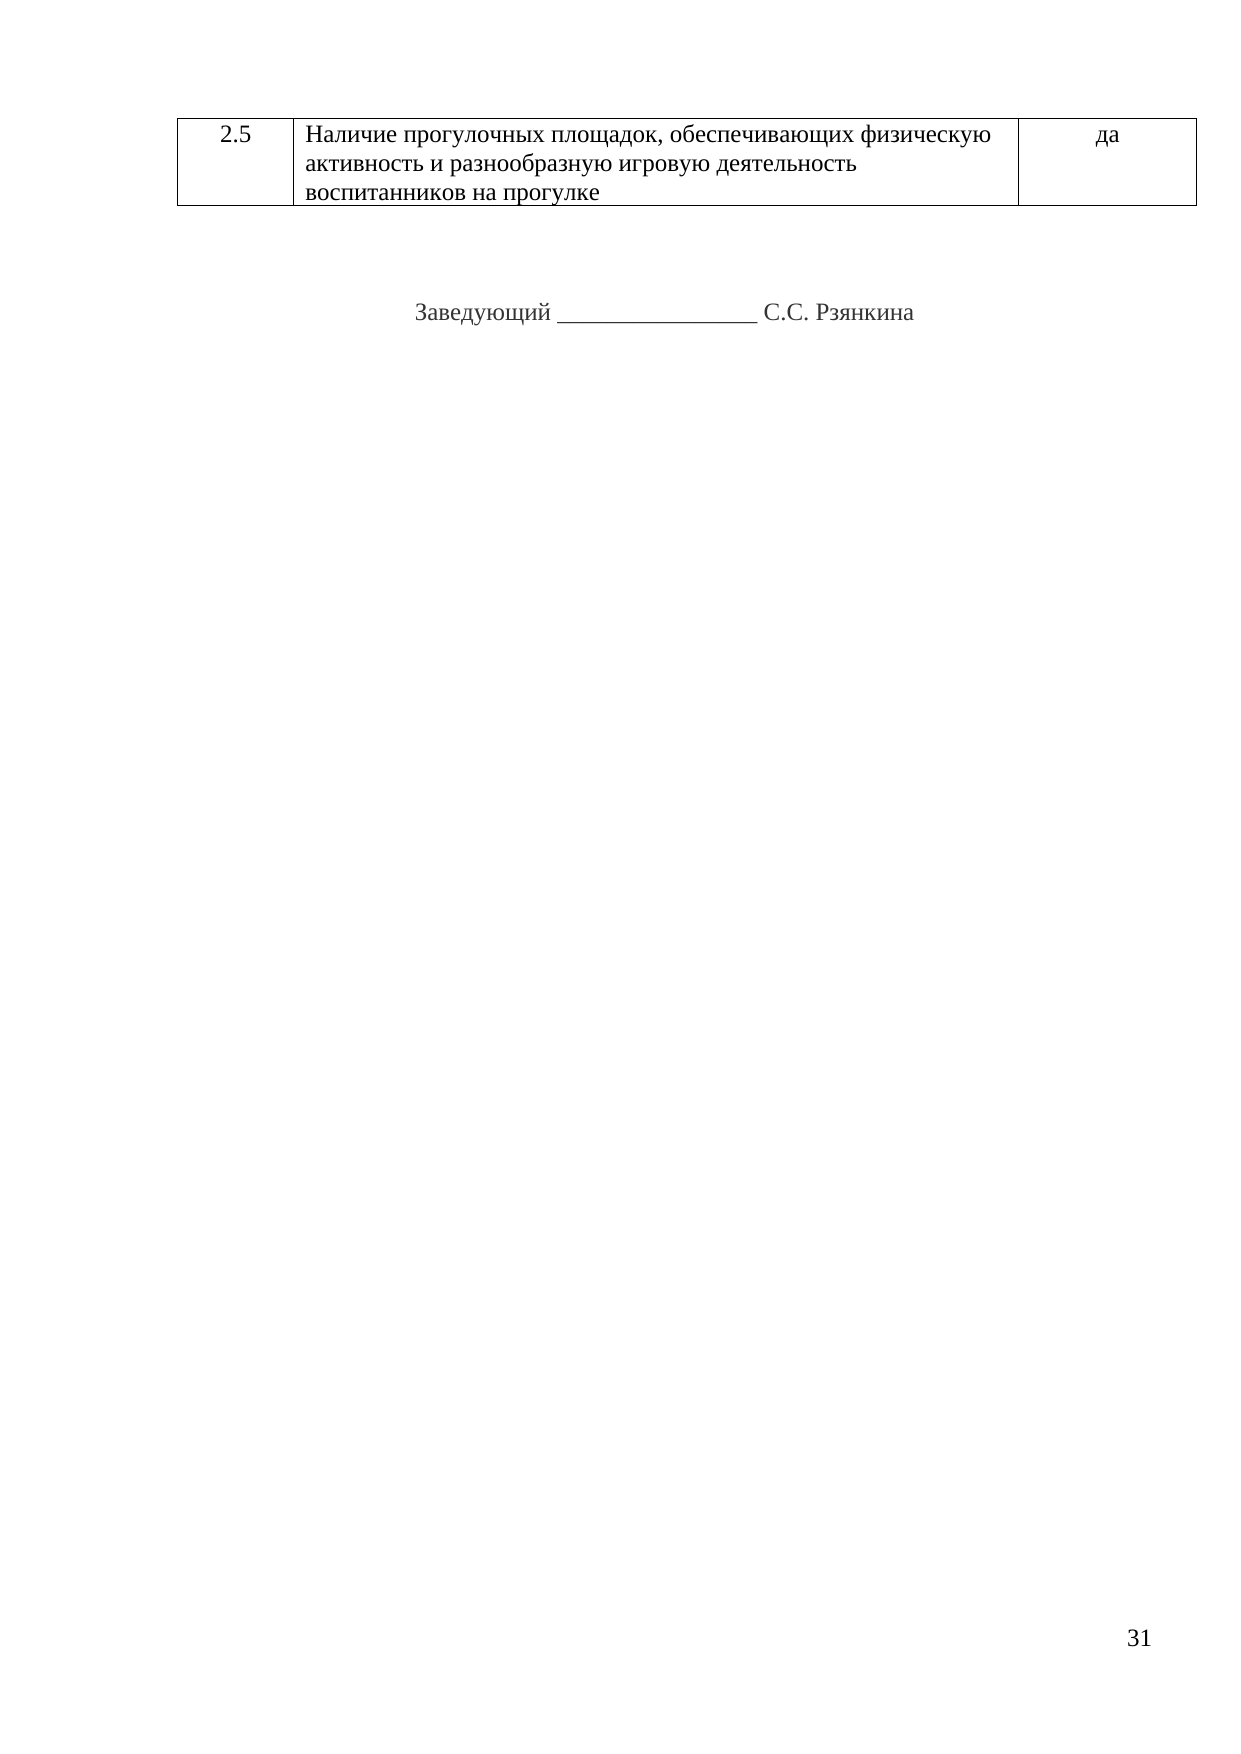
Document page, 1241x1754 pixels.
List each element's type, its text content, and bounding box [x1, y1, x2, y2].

table_cell да [1019, 119, 1196, 205]
table_cell Наличие прогулочных площадок, обеспечивающих физическую активность и разнообразную игровую деятельность воспитанников на прогулке [294, 119, 1018, 205]
text Заведующий ________________ С.С. Рзянкина [177, 297, 1152, 326]
table_cell 2.5 [178, 119, 293, 205]
